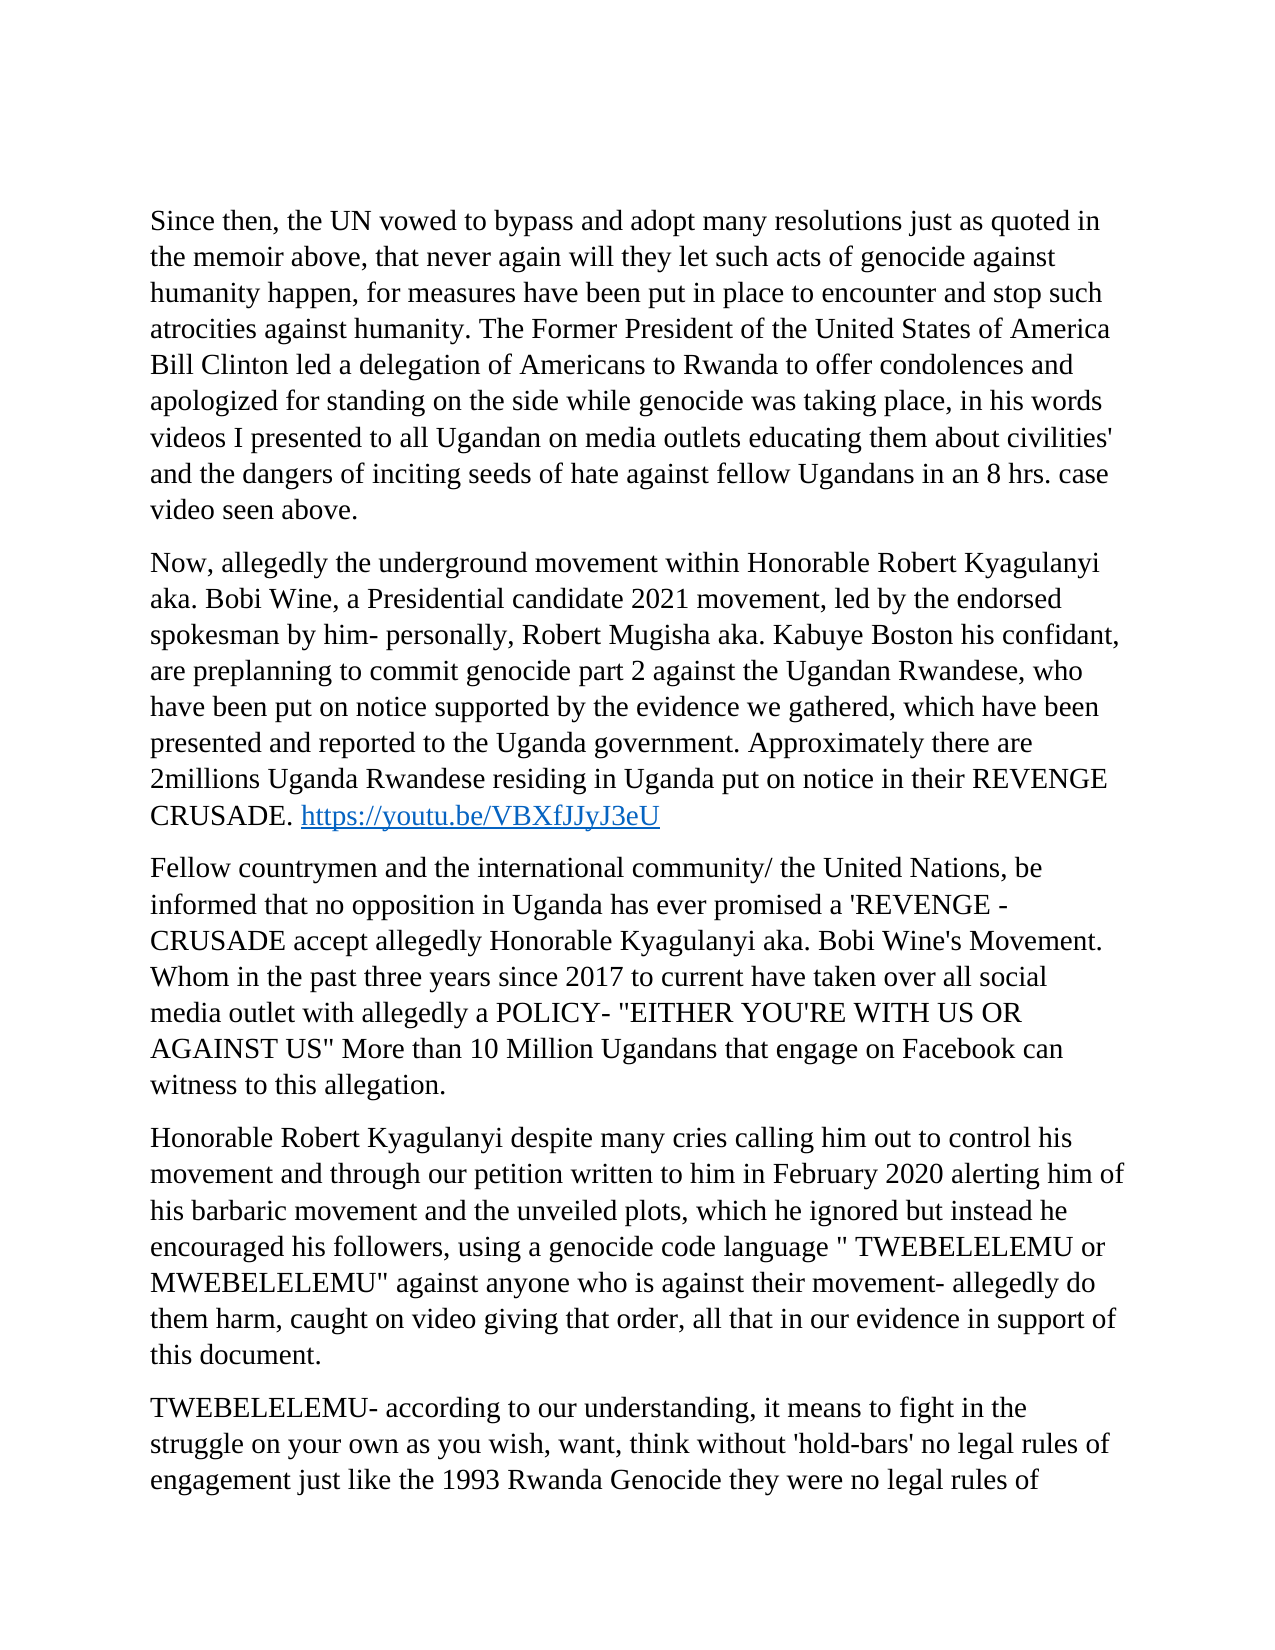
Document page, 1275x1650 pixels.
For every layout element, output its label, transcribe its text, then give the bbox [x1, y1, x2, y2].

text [150, 1390, 1125, 1496]
text Fellow countrymen and the international community/ the United Nations, be informed that no opposition in Uganda has ever promised a 'REVENGE -CRUSADE accept allegedly Honorable Kyagulanyi aka. Bobi Wine's Movement. Whom in the past three years since 2017 to current have taken over all social media outlet with allegedly a POLICY- "EITHER YOU'RE WITH US OR AGAINST US" More than 10 Million Ugandans that engage on Facebook can witness to this allegation. [150, 851, 1125, 1101]
text Honorable Robert Kyagulanyi despite many cries calling him out to control his movement and through our petition written to him in February 2020 alerting him of his barbaric movement and the unveiled plots, which he ignored but instead he encouraged his followers, using a genocide code language " TWEBELELEMU or MWEBELELEMU" against anyone who is against their movement- allegedly do them harm, caught on video giving that order, all that in our evidence in support of this document. [150, 1120, 1125, 1371]
text Now, allegedly the underground movement within Honorable Robert Kyagulanyi aka. Bobi Wine, a Presidential candidate 2021 movement, led by the endorsed spokesman by him- personally, Robert Mugisha aka. Kabuye Boston his confidant, are preplanning to commit genocide part 2 against the Ugandan Rwandese, who have been put on notice supported by the evidence we gathered, which have been presented and reported to the Uganda government. Approximately there are 2millions Uganda Rwandese residing in Uganda put on notice in their REVENGE CRUSADE. https://youtu.be/VBXfJJyJ3eU [150, 545, 1125, 831]
text Since then, the UN vowed to bypass and adopt many resolutions just as quoted in the memoir above, that never again will they let such acts of genocide against humanity happen, for measures have been put in place to encounter and stop such atrocities against humanity. The Former President of the United States of America Bill Clinton led a delegation of Americans to Rwanda to offer condolences and apologized for standing on the side while genocide was taking place, in his words videos I presented to all Ugandan on media outlets educating them about civilities' and the dangers of inciting seeds of hate against fellow Ugandans in an 8 hrs. case video seen above. [150, 203, 1125, 526]
